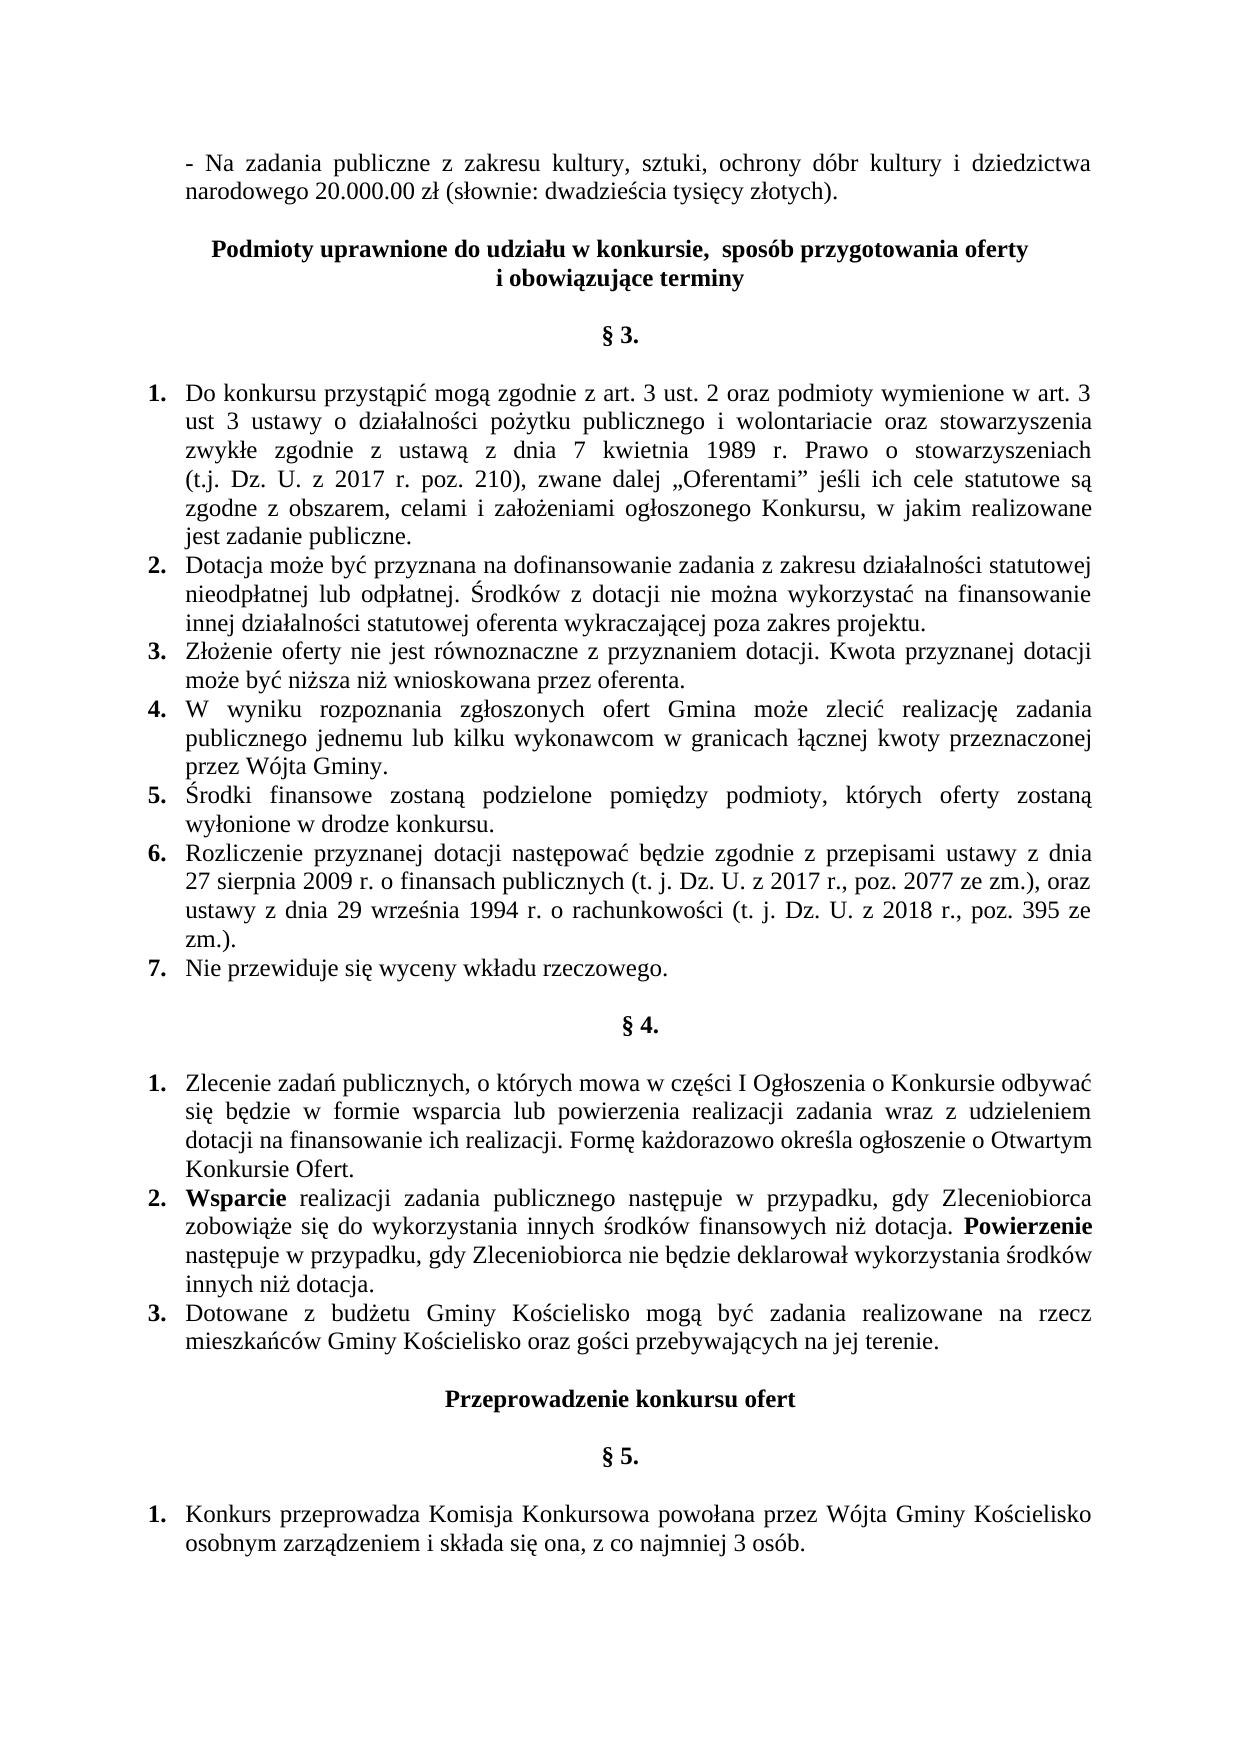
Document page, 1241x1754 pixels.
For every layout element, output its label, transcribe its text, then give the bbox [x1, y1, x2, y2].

list Złożenie oferty nie jest równoznaczne z przyznaniem dotacji. Kwota przyznanej dotacji może być niższa niż wnioskowana przez oferenta. [148, 636, 1093, 694]
list Wsparcie realizacji zadania publicznego następuje w przypadku, gdy Zleceniobiorca zobowiąże się do wykorzystania innych środków finansowych niż dotacja. Powierzenie następuje w przypadku, gdy Zleceniobiorca nie będzie deklarował wykorzystania środków innych niż dotacja. [148, 1183, 1093, 1298]
text § 3. [148, 320, 1093, 349]
list Środki finansowe zostaną podzielone pomiędzy podmioty, których oferty zostaną wyłonione w drodze konkursu. [148, 780, 1093, 838]
list W wyniku rozpoznania zgłoszonych ofert Gmina może zlecić realizację zadania publicznego jednemu lub kilku wykonawcom w granicach łącznej kwoty przeznaczonej przez Wójta Gminy. [148, 694, 1093, 780]
text § 4. [148, 1010, 1093, 1039]
list Nie przewiduje się wyceny wkładu rzeczowego. [148, 953, 1093, 981]
text Przeprowadzenie konkursu ofert [148, 1384, 1093, 1413]
list Do konkursu przystąpić mogą zgodnie z art. 3 ust. 2 oraz podmioty wymienione w art. 3 ust 3 ustawy o działalności pożytku publicznego i wolontariacie oraz stowarzyszenia zwykłe zgodnie z ustawą z dnia 7 kwietnia 1989 r. Prawo o stowarzyszeniach (t.j. Dz. U. z 2017 r. poz. 210), zwane dalej „Oferentami” jeśli ich cele statutowe są zgodne z obszarem, celami i założeniami ogłoszonego Konkursu, w jakim realizowane jest zadanie publiczne. [148, 378, 1093, 550]
text - Na zadania publiczne z zakresu kultury, sztuki, ochrony dóbr kultury i dziedzictwa narodowego 20.000.00 zł (słownie: dwadzieścia tysięcy złotych). [185, 148, 1093, 205]
text Podmioty uprawnione do udziału w konkursie, sposób przygotowania oferty i obowiązujące terminy [148, 234, 1093, 291]
list Zlecenie zadań publicznych, o których mowa w części I Ogłoszenia o Konkursie odbywać się będzie w formie wsparcia lub powierzenia realizacji zadania wraz z udzieleniem dotacji na finansowanie ich realizacji. Formę każdorazowo określa ogłoszenie o Otwartym Konkursie Ofert. [148, 1068, 1093, 1183]
list Dotowane z budżetu Gminy Kościelisko mogą być zadania realizowane na rzecz mieszkańców Gminy Kościelisko oraz gości przebywających na jej terenie. [148, 1298, 1093, 1355]
text § 5. [148, 1441, 1093, 1470]
list Dotacja może być przyznana na dofinansowanie zadania z zakresu działalności statutowej nieodpłatnej lub odpłatnej. Środków z dotacji nie można wykorzystać na finansowanie innej działalności statutowej oferenta wykraczającej poza zakres projektu. [148, 550, 1093, 636]
list Rozliczenie przyznanej dotacji następować będzie zgodnie z przepisami ustawy z dnia 27 sierpnia 2009 r. o finansach publicznych (t. j. Dz. U. z 2017 r., poz. 2077 ze zm.), oraz ustawy z dnia 29 września 1994 r. o rachunkowości (t. j. Dz. U. z 2018 r., poz. 395 ze zm.). [148, 838, 1093, 953]
list Konkurs przeprowadza Komisja Konkursowa powołana przez Wójta Gminy Kościelisko osobnym zarządzeniem i składa się ona, z co najmniej 3 osób. [148, 1499, 1093, 1556]
